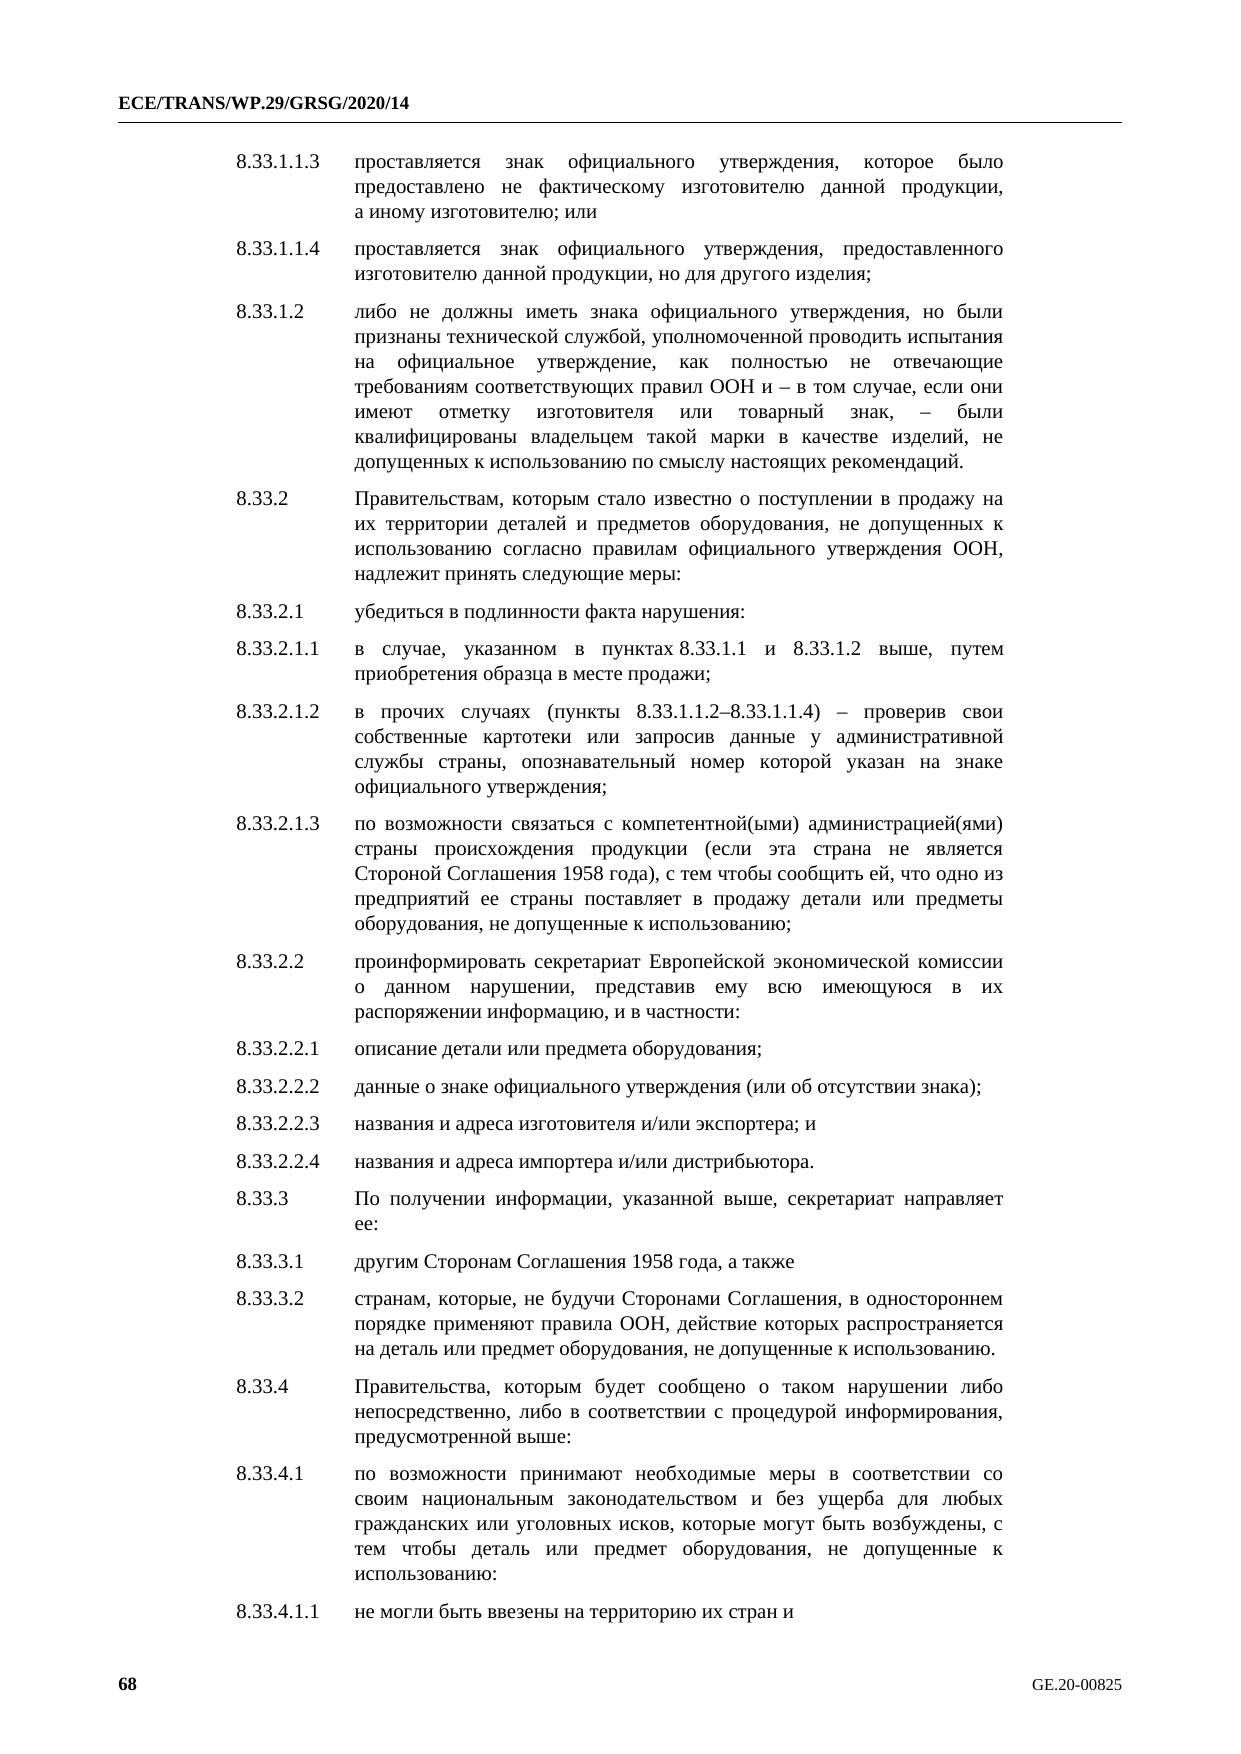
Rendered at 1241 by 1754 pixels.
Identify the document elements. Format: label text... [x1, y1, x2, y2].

text 8.33.2.1.1 в случае, указанном в пунктах 8.33.1.1 и 8.33.1.2 выше, путем приобретения образца в месте продажи; [236, 635, 1004, 685]
text 8.33.3 По получении информации, указанной выше, секретариат направляет ее: [236, 1185, 1004, 1235]
text 8.33.2.1.3 по возможности связаться с компетентной(ыми) администрацией(ями) страны происхождения продукции (если эта страна не является Стороной Соглашения 1958 года), с тем чтобы сообщить ей, что одно из предприятий ее страны поставляет в продажу детали или предметы оборудования, не допущенные к использованию; [236, 810, 1004, 935]
text 8.33.2.2 проинформировать секретариат Европейской экономической комиссии о данном нарушении, представив ему всю имеющуюся в их распоряжении информацию, и в частности: [236, 948, 1004, 1023]
text 8.33.2.2.3 названия и адреса изготовителя и/или экспортера; и [236, 1110, 1004, 1135]
text 8.33.4.1 по возможности принимают необходимые меры в соответствии со своим национальным законодательством и без ущерба для любых гражданских или уголовных исков, которые могут быть возбуждены, с тем чтобы деталь или предмет оборудования, не допущенные к использованию: [236, 1460, 1004, 1585]
text 8.33.1.1.3 проставляется знак официального утверждения, которое было предоставлено не фактическому изготовителю данной продукции, а иному изготовителю; или [236, 148, 1004, 223]
text 8.33.3.2 странам, которые, не будучи Сторонами Соглашения, в одностороннем порядке применяют правила ООН, действие которых распространяется на деталь или предмет оборудования, не допущенные к использованию. [236, 1285, 1004, 1360]
text 8.33.2.2.4 названия и адреса импортера и/или дистрибьютора. [236, 1148, 1004, 1173]
text 8.33.2 Правительствам, которым стало известно о поступлении в продажу на их территории деталей и предметов оборудования, не допущенных к использованию согласно правилам официального утверждения ООН, надлежит принять следующие меры: [236, 485, 1004, 585]
text 8.33.2.1 убедиться в подлинности факта нарушения: [236, 598, 1004, 623]
text 8.33.4 Правительства, которым будет сообщено о таком нарушении либо непосредственно, либо в соответствии с процедурой информирования, предусмотренной выше: [236, 1373, 1004, 1448]
text 8.33.2.2.2 данные о знаке официального утверждения (или об отсутствии знака); [236, 1073, 1004, 1098]
text 8.33.1.1.4 проставляется знак официального утверждения, предоставленного изготовителю данной продукции, но для другого изделия; [236, 235, 1004, 285]
text 8.33.4.1.1 не могли быть ввезены на территорию их стран и [236, 1598, 1004, 1623]
text 8.33.2.2.1 описание детали или предмета оборудования; [236, 1035, 1004, 1060]
text 8.33.2.1.2 в прочих случаях (пункты 8.33.1.1.2–8.33.1.1.4) – проверив свои собственные картотеки или запросив данные у административной службы страны, опознавательный номер которой указан на знаке официального утверждения; [236, 698, 1004, 798]
text 8.33.3.1 другим Сторонам Соглашения 1958 года, а также [236, 1248, 1004, 1273]
text 8.33.1.2 либо не должны иметь знака официального утверждения, но были признаны технической службой, уполномоченной проводить испытания на официальное утверждение, как полностью не отвечающие требованиям соответствующих правил ООН и – в том случае, если они имеют отметку изготовителя или товарный знак, – были квалифицированы владельцем такой марки в качестве изделий, не допущенных к использованию по смыслу настоящих рекомендаций. [236, 298, 1004, 473]
